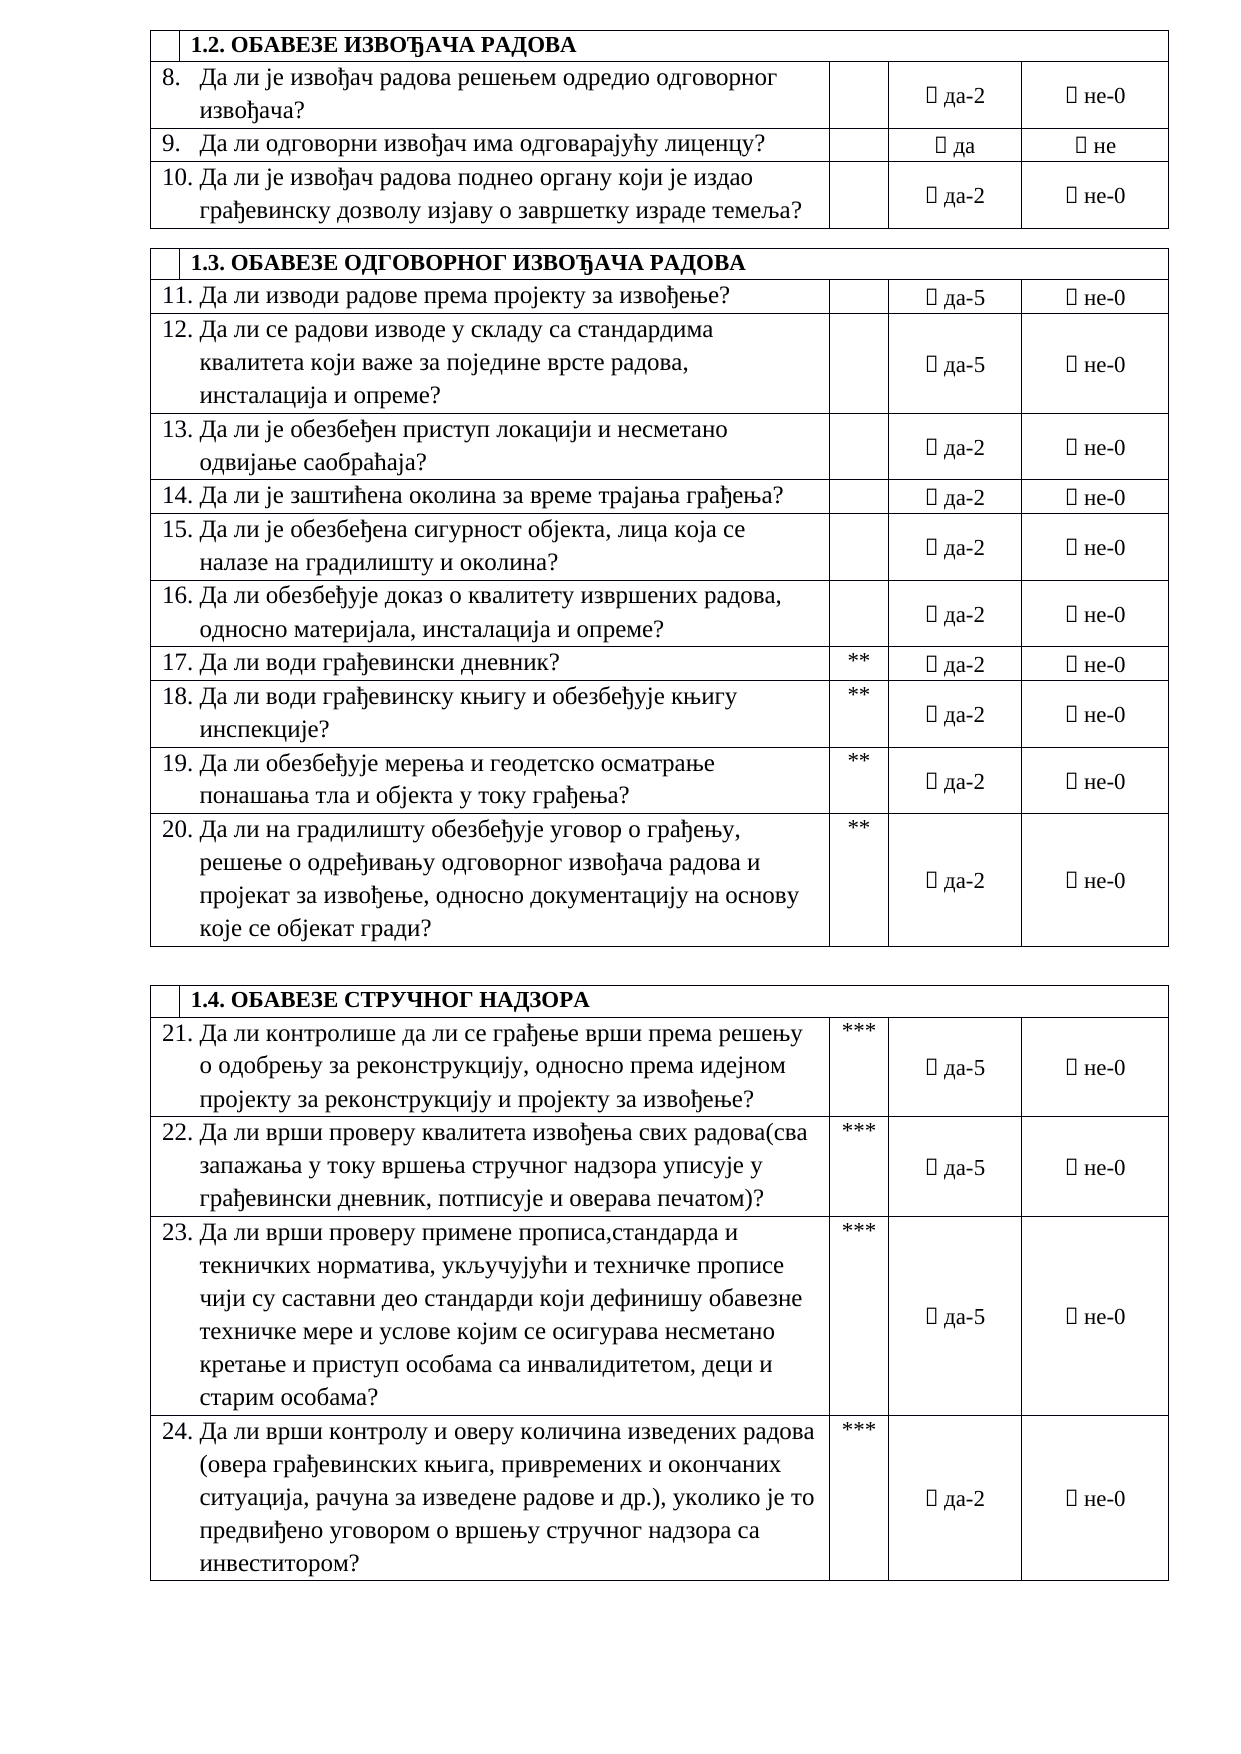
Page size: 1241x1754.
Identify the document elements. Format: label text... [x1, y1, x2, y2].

table_cell  не-0 [1022, 514, 1168, 579]
table_cell  не-0 [1022, 1117, 1168, 1216]
table_cell Да ли на градилишту обезбеђује уговор о грађењу, решење о одређивању одговорног извођача радова и пројекат за извођење, односно документацију на основу које се објекат гради? [151, 814, 829, 946]
table_cell  да-2 [889, 814, 1021, 946]
table_cell Да ли је извођач радова решењем одредио одговорног извођача? [151, 62, 829, 127]
table_cell *** [830, 1416, 888, 1580]
table_cell [830, 581, 888, 646]
table_cell  не-0 [1022, 681, 1168, 747]
table_cell ** [830, 681, 888, 747]
table_cell  да-2 [889, 581, 1021, 646]
table_cell  да-2 [889, 162, 1021, 228]
table_cell Да ли врши проверу примене прописа,стандарда и текничких норматива, укључујући и техничке прописе чији су саставни део стандарди који дефинишу обавезне техничке мере и услове којим се осигурава несметано кретање и приступ особама са инвалидитетом, деци и старим особама? [151, 1217, 829, 1415]
table_cell Да ли је обезбеђена сигурност објекта, лица која се налазе на градилишту и околина? [151, 514, 829, 579]
table_header 1.4. ОБАВЕЗЕ СТРУЧНОГ НАДЗОРА [180, 986, 1168, 1017]
table_cell  да-2 [889, 62, 1021, 127]
table_cell  не-0 [1022, 162, 1168, 228]
table_cell  не-0 [1022, 1217, 1168, 1415]
table_cell  да-2 [889, 414, 1021, 479]
table_cell  да-2 [889, 514, 1021, 579]
table_cell  да-2 [889, 748, 1021, 813]
table_cell Да ли обезбеђује доказ о квалитету извршених радова, односно материјала, инсталација и опреме? [151, 581, 829, 646]
table_cell [830, 514, 888, 579]
table_cell  да-2 [889, 647, 1021, 680]
table_cell [830, 62, 888, 127]
table_cell  не-0 [1022, 647, 1168, 680]
table_cell  не-0 [1022, 1018, 1168, 1116]
table_header 1.2. ОБАВЕЗЕ ИЗВОЂАЧА РАДОВА [180, 31, 1168, 61]
table_cell  да-2 [889, 681, 1021, 747]
table_cell  да-5 [889, 1117, 1021, 1216]
table_cell ** [830, 748, 888, 813]
table_cell  не-0 [1022, 414, 1168, 479]
table_cell Да ли врши проверу квалитета извођења свих радова(сва запажања у току вршења стручног надзора уписује у грађевински дневник, потписује и оверава печатом)? [151, 1117, 829, 1216]
table_cell [830, 414, 888, 479]
table_cell  не-0 [1022, 748, 1168, 813]
table_cell  не-0 [1022, 814, 1168, 946]
table_cell  не-0 [1022, 62, 1168, 127]
table_header [151, 31, 179, 61]
table_cell [830, 280, 888, 313]
table_cell Да ли обезбеђује мерења и геодетско осматрање понашања тла и објекта у току грађења? [151, 748, 829, 813]
table_cell  не-0 [1022, 1416, 1168, 1580]
table_cell  не-0 [1022, 280, 1168, 313]
table_header [151, 249, 179, 279]
table_cell  не-0 [1022, 314, 1168, 413]
table_cell ** [830, 647, 888, 680]
table_cell [830, 129, 888, 161]
table_cell ** [830, 814, 888, 946]
table_cell Да ли врши контролу и оверу количина изведених радова (овера грађевинских књига, привремених и окончаних ситуација, рачуна за изведене радове и др.), уколико је то предвиђено уговором о вршењу стручног надзора са инвеститором? [151, 1416, 829, 1580]
table_header 1.3. ОБАВЕЗЕ ОДГОВОРНОГ ИЗВОЂАЧА РАДОВА [180, 249, 1168, 279]
table_cell  да-2 [889, 480, 1021, 513]
table_cell *** [830, 1117, 888, 1216]
table_cell  да-5 [889, 314, 1021, 413]
table_cell Да ли води грађевински дневник? [151, 647, 829, 680]
table_cell Да ли се радови изводе у складу са стандардима квалитета који важе за поједине врсте радова, инсталација и опреме? [151, 314, 829, 413]
table_cell Да ли је заштићена околина за време трајања грађења? [151, 480, 829, 513]
table_cell *** [830, 1217, 888, 1415]
table_cell  да-5 [889, 280, 1021, 313]
table_cell  не-0 [1022, 480, 1168, 513]
table_cell Да ли изводи радове према пројекту за извођење? [151, 280, 829, 313]
table_header [151, 986, 179, 1017]
table_cell Да ли контролише да ли се грађење врши према решењу о одобрењу за реконструкцију, односно према идејном пројекту за реконструкцију и пројекту за извођење? [151, 1018, 829, 1116]
table_cell *** [830, 1018, 888, 1116]
table_cell [830, 162, 888, 228]
table_cell  да-5 [889, 1018, 1021, 1116]
table_cell Да ли је извођач радова поднео органу који је издао грађевинску дозволу изјаву о завршетку израде темеља? [151, 162, 829, 228]
table_cell  не-0 [1022, 581, 1168, 646]
table_cell  да-5 [889, 1217, 1021, 1415]
table_cell Да ли је обезбеђен приступ локацији и несметано одвијање саобраћаја? [151, 414, 829, 479]
table_cell [830, 314, 888, 413]
table_cell Да ли одговорни извођач има одговарајућу лиценцу? [151, 129, 829, 161]
table_cell Да ли води грађевинску књигу и обезбеђује књигу инспекције? [151, 681, 829, 747]
table_cell  не [1022, 129, 1168, 161]
table_cell  да-2 [889, 1416, 1021, 1580]
table_cell [830, 480, 888, 513]
table_cell  да [889, 129, 1021, 161]
